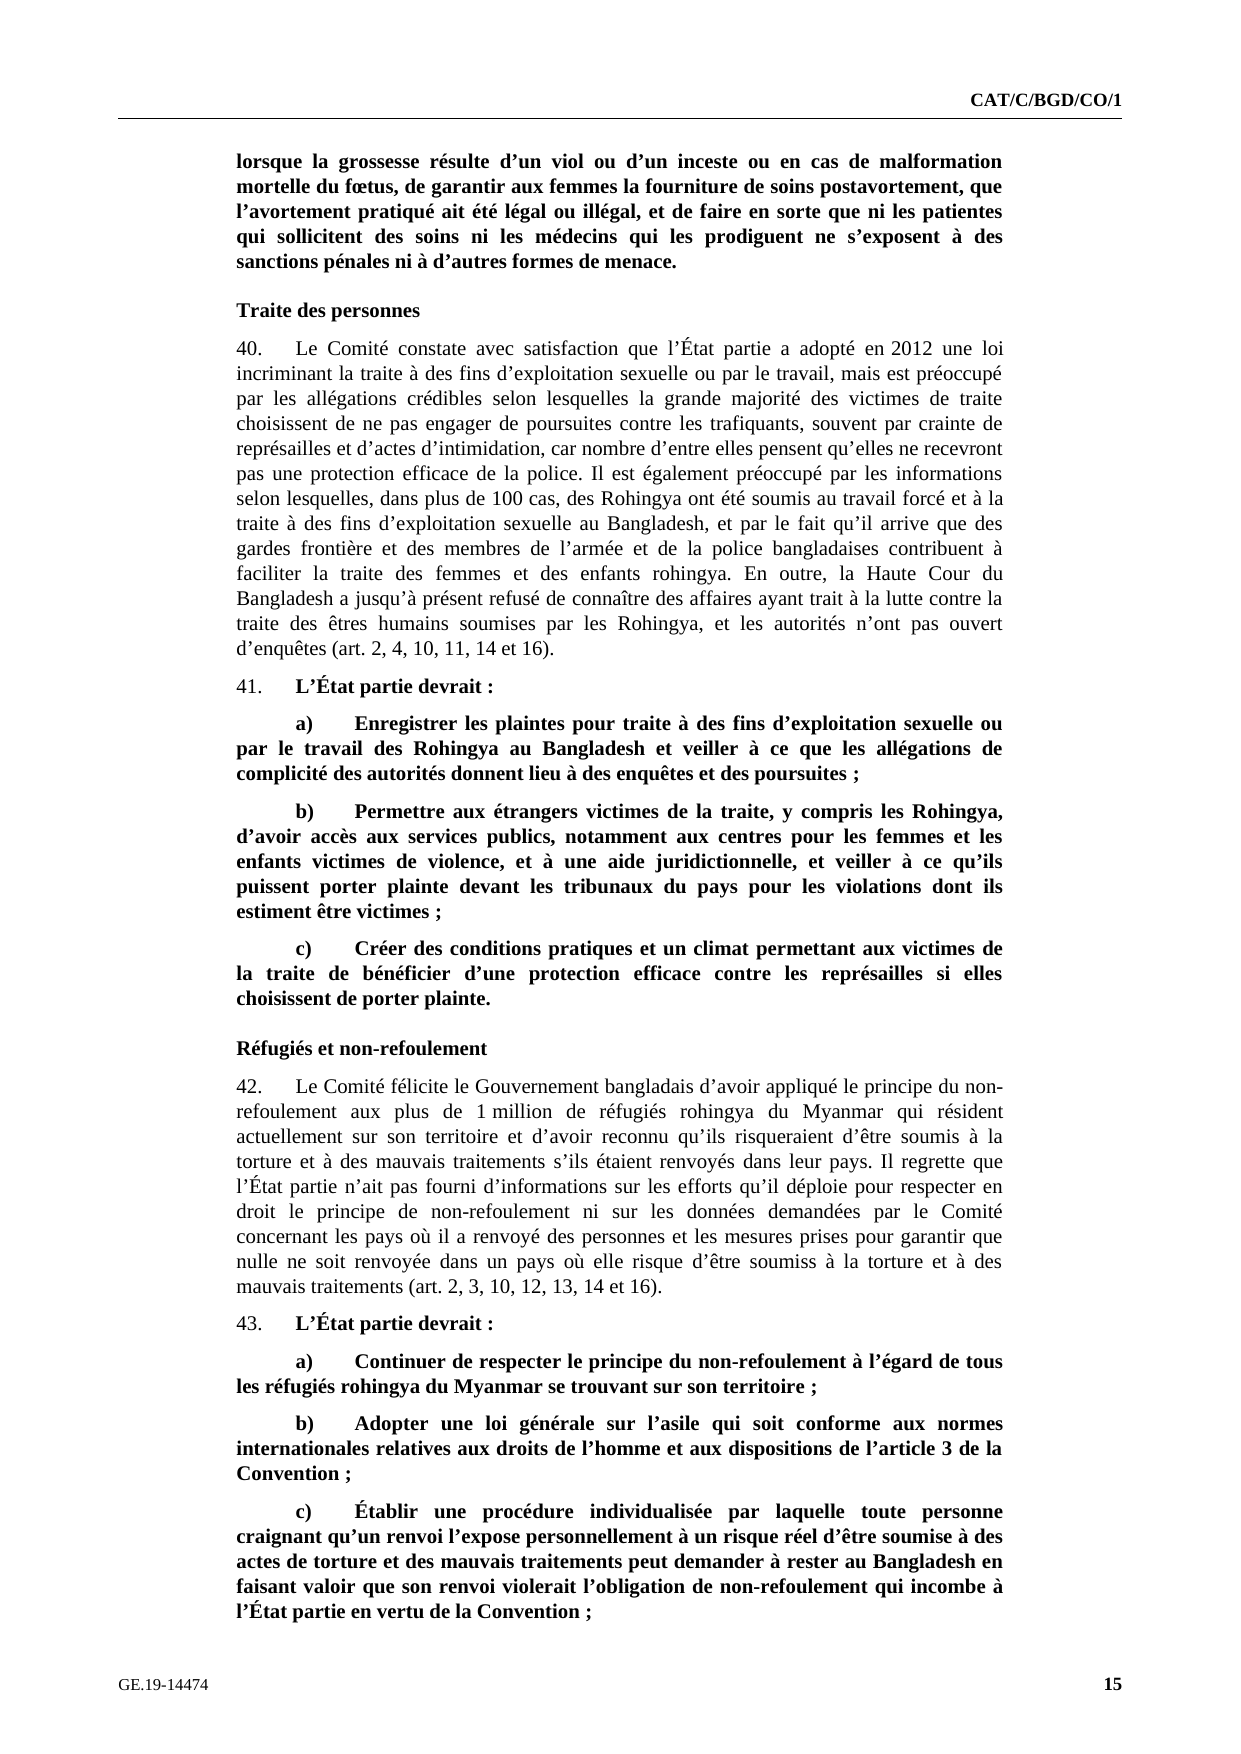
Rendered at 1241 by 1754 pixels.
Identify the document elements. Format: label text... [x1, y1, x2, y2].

text b) Adopter une loi générale sur l’asile qui soit conforme aux normes internationales relatives aux droits de l’homme et aux dispositions de l’article 3 de la Convention ; [236, 1410, 1004, 1485]
text Traite des personnes [118, 298, 1004, 323]
text c) Créer des conditions pratiques et un climat permettant aux victimes de la traite de bénéficier d’une protection efficace contre les représailles si elles choisissent de porter plainte. [236, 935, 1004, 1010]
text c) Établir une procédure individualisée par laquelle toute personne craignant qu’un renvoi l’expose personnellement à un risque réel d’être soumise à des actes de torture et des mauvais traitements peut demander à rester au Bangladesh en faisant valoir que son renvoi violerait l’obligation de non-refoulement qui incombe à l’État partie en vertu de la Convention ; [236, 1498, 1004, 1623]
text a) Continuer de respecter le principe du non-refoulement à l’égard de tous les réfugiés rohingya du Myanmar se trouvant sur son territoire ; [236, 1348, 1004, 1398]
text 40. Le Comité constate avec satisfaction que l’État partie a adopté en 2012 une loi incriminant la traite à des fins d’exploitation sexuelle ou par le travail, mais est préoccupé par les allégations crédibles selon lesquelles la grande majorité des victimes de traite choisissent de ne pas engager de poursuites contre les trafiquants, souvent par crainte de représailles et d’actes d’intimidation, car nombre d’entre elles pensent qu’elles ne recevront pas une protection efficace de la police. Il est également préoccupé par les informations selon lesquelles, dans plus de 100 cas, des Rohingya ont été soumis au travail forcé et à la traite à des fins d’exploitation sexuelle au Bangladesh, et par le fait qu’il arrive que des gardes frontière et des membres de l’armée et de la police bangladaises contribuent à faciliter la traite des femmes et des enfants rohingya. En outre, la Haute Cour du Bangladesh a jusqu’à présent refusé de connaître des affaires ayant trait à la lutte contre la traite des êtres humains soumises par les Rohingya, et les autorités n’ont pas ouvert d’enquêtes (art. 2, 4, 10, 11, 14 et 16). [236, 335, 1004, 660]
text 42. Le Comité félicite le Gouvernement bangladais d’avoir appliqué le principe du non-refoulement aux plus de 1 million de réfugiés rohingya du Myanmar qui résident actuellement sur son territoire et d’avoir reconnu qu’ils risqueraient d’être soumis à la torture et à des mauvais traitements s’ils étaient renvoyés dans leur pays. Il regrette que l’État partie n’ait pas fourni d’informations sur les efforts qu’il déploie pour respecter en droit le principe de non-refoulement ni sur les données demandées par le Comité concernant les pays où il a renvoyé des personnes et les mesures prises pour garantir que nulle ne soit renvoyée dans un pays où elle risque d’être soumiss à la torture et à des mauvais traitements (art. 2, 3, 10, 12, 13, 14 et 16). [236, 1073, 1004, 1298]
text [236, 148, 1004, 273]
text Réfugiés et non-refoulement [118, 1035, 1004, 1060]
text 43. L’État partie devrait : [236, 1310, 1004, 1335]
text 41. L’État partie devrait : [236, 673, 1004, 698]
text a) Enregistrer les plaintes pour traite à des fins d’exploitation sexuelle ou par le travail des Rohingya au Bangladesh et veiller à ce que les allégations de complicité des autorités donnent lieu à des enquêtes et des poursuites ; [236, 710, 1004, 785]
text b) Permettre aux étrangers victimes de la traite, y compris les Rohingya, d’avoir accès aux services publics, notamment aux centres pour les femmes et les enfants victimes de violence, et à une aide juridictionnelle, et veiller à ce qu’ils puissent porter plainte devant les tribunaux du pays pour les violations dont ils estiment être victimes ; [236, 798, 1004, 923]
